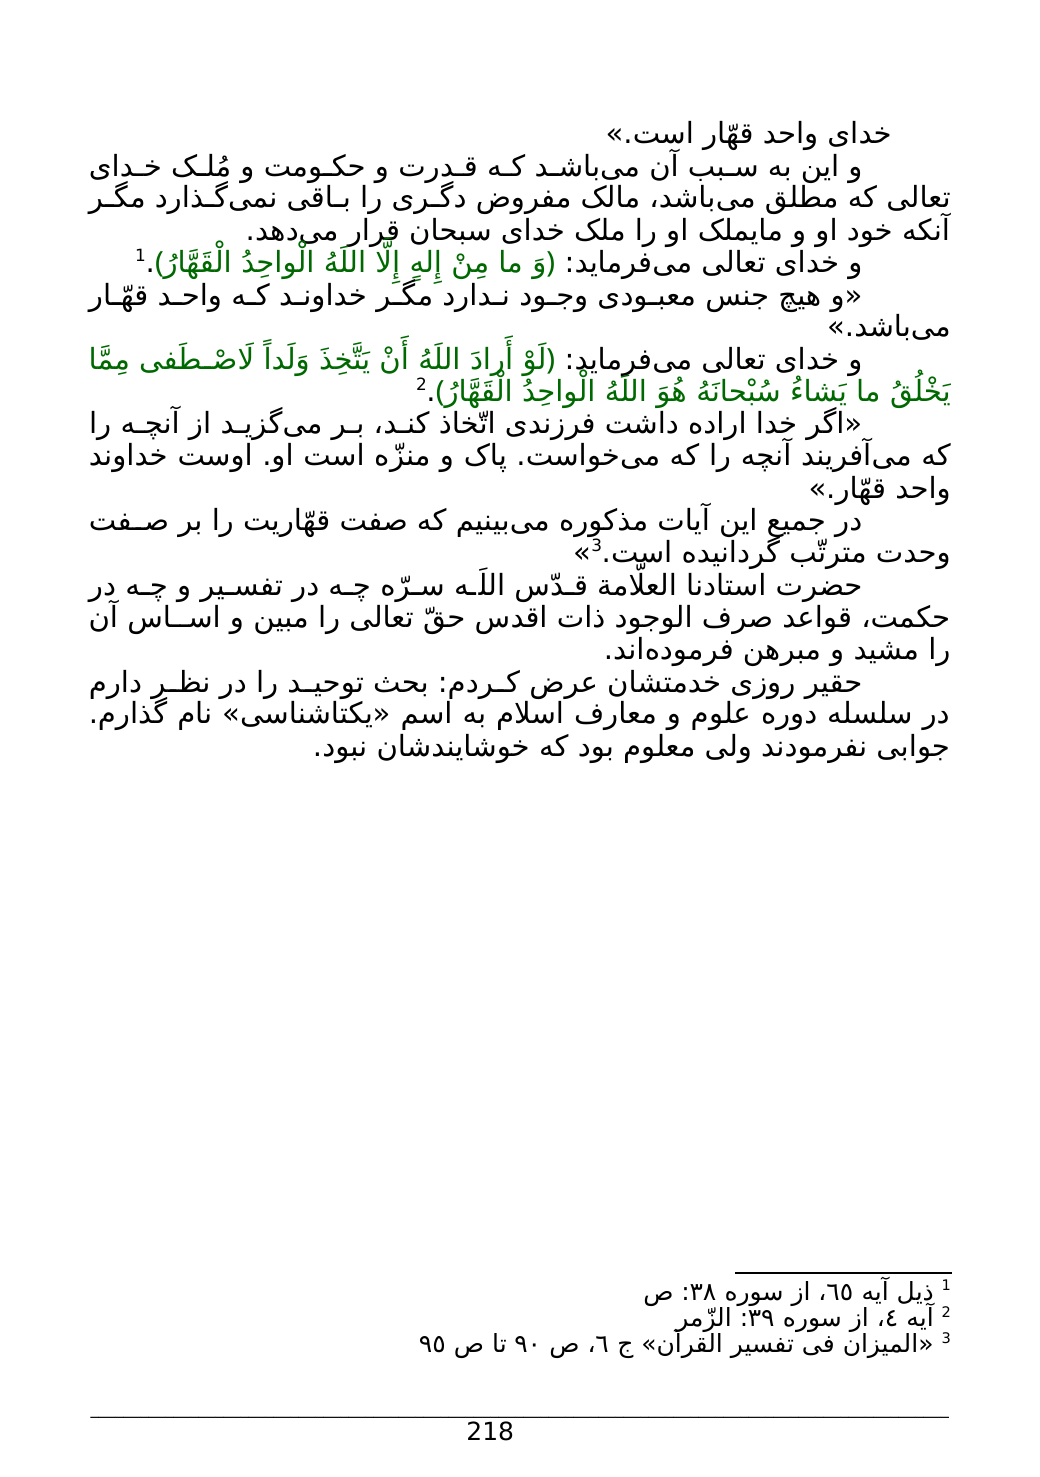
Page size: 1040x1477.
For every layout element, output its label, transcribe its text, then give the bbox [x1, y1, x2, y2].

text و خداى تعالى مى‌فرماید: ﴿لَوْ أَرادَ اللَهُ أَنْ يَتَّخِذَ وَلَداً لَاصْطَفى‌ مِمَّا يَخْلُقُ ما يَشاءُ سُبْحانَهُ هُوَ اللَهُ الْواحِدُ الْقَهَّارُ﴾. [89, 344, 951, 408]
text «و هیچ جنس معبودى وجود ندارد مگر خداوند که واحد قهّار مى‌باشد.» [89, 279, 951, 344]
text خداى واحد قهّار است.» [89, 118, 951, 150]
text حضرت استادنا العلّامة قدّس اللَه سرّه چه در تفسیر و چه در حکمت، قواعد صرف الوجود ذات اقدس حقّ تعالى را مبین و اساس آن را مشید و مبرهن فرموده‌اند. [89, 569, 951, 666]
text حقیر روزى خدمتشان عرض کردم: بحث توحید را در نظر دارم در سلسله دوره علوم و معارف اسلام به اسم «یکتاشناسى» نام گذارم. جوابى نفرمودند ولى معلوم بود که خوشایندشان نبود. [89, 666, 951, 763]
text در جمیع این آیات مذکوره مى‌بینیم که صفت قهّاریت را بر صفت وحدت مترتّب گردانیده است.» [89, 505, 951, 569]
text و این به سبب آن مى‌باشد که قدرت و حکومت و مُلک خداى تعالى که مطلق مى‌باشد، مالک مفروض دگرى را باقى نمى‌گذارد مگر آنکه خود او و مایملک او را ملک خداى سبحان قرار مى‌دهد. [89, 150, 951, 247]
text «اگر خدا اراده داشت فرزندى اتّخاذ کند، بر مى‌گزید از آنچه را که مى‌آفریند آنچه را که مى‌خواست. پاک و منزّه است او. اوست خداوند واحد قهّار.» [89, 408, 951, 505]
text و خداى تعالى مى‌فرماید: ﴿وَ ما مِنْ إِلهٍ إِلَّا اللَهُ الْواحِدُ الْقَهَّارُ﴾. [89, 247, 951, 279]
